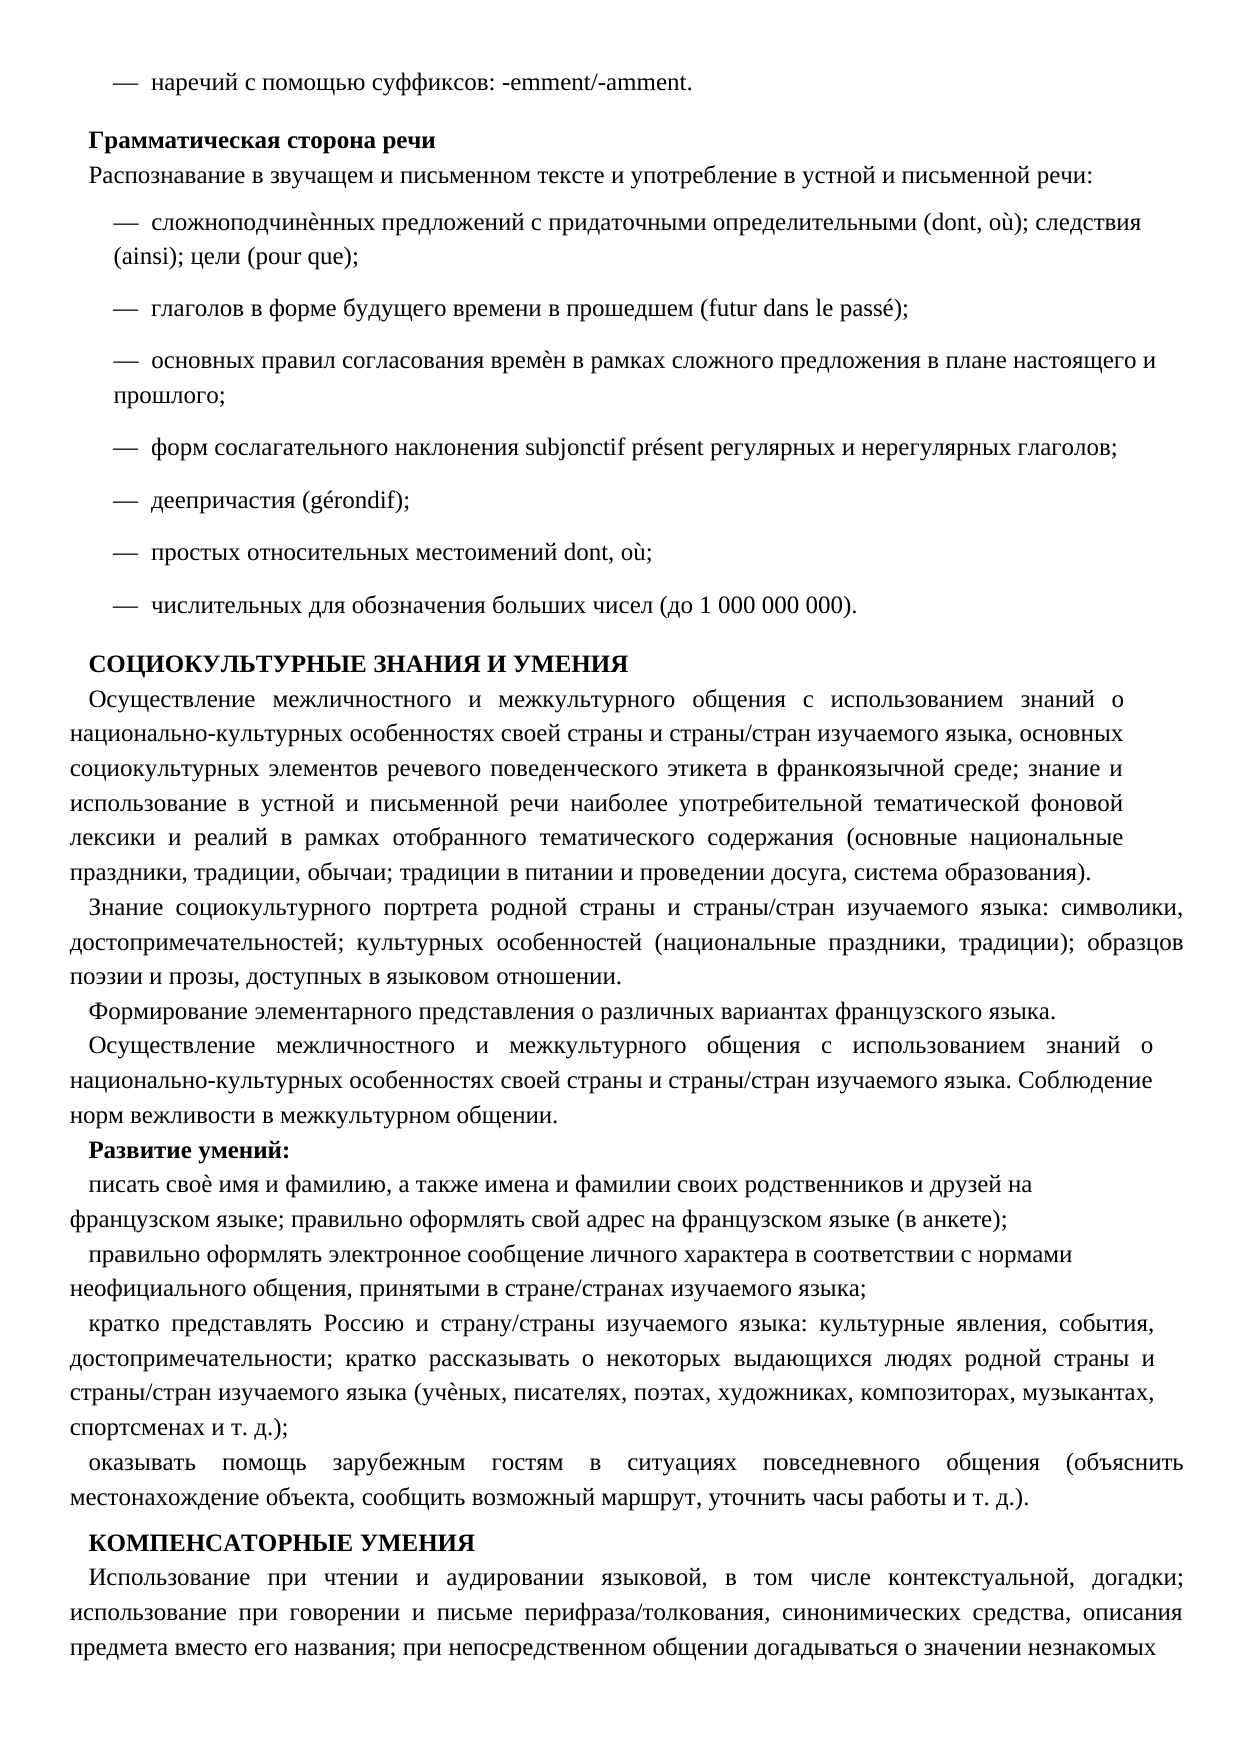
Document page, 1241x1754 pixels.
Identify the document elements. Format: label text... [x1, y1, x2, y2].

list сложноподчинѐнных предложений с придаточными определительными (dont, où); следствия (ainsi); цели (pour que); [113, 207, 1142, 270]
text Распознавание в звучащем и письменном тексте и употребление в устной и письменной речи: [88, 161, 1196, 189]
list числительных для обозначения больших чисел (до 1 000 000 000). [113, 590, 1196, 619]
list форм сослагательного наклонения subjonctif présent регулярных и нерегулярных глаголов; [113, 432, 1196, 461]
text Осуществление межличностного и межкультурного общения с использованием знаний о национально-культурных особенностях своей страны и страны/стран изучаемого языка. Соблюдение норм вежливости в межкультурном общении. [69, 1030, 1153, 1128]
list глаголов в форме будущего времени в прошедшем (futur dans le passé); [113, 293, 1196, 322]
text правильно оформлять электронное сообщение личного характера в соответствии с нормами неофициального общения, принятыми в стране/странах изучаемого языка; [69, 1239, 1076, 1302]
list простых относительных местоимений dont, où; [113, 537, 1196, 566]
text Осуществление межличностного и межкультурного общения с использованием знаний о национально-культурных особенностях своей страны и страны/стран изучаемого языка, основных социокультурных элементов речевого поведенческого этикета в франкоязычной среде; знание и использование в устной и письменной речи наиболее употребительной тематической фоновой лексики и реалий в рамках отобранного тематического содержания (основные национальные праздники, традиции, обычаи; традиции в питании и проведении досуга, система образования). [69, 684, 1124, 886]
list основных правил согласования времѐн в рамках сложного предложения в плане настоящего и прошлого; [113, 346, 1157, 409]
list наречий с помощью суффиксов: -emment/-amment. [113, 67, 1196, 95]
text писать своѐ имя и фамилию, а также имена и фамилии своих родственников и друзей на французском языке; правильно оформлять свой адрес на французском языке (в анкете); [69, 1169, 1036, 1232]
text Использование при чтении и аудировании языковой, в том числе контекстуальной, догадки; использование при говорении и письме перифраза/толкования, синонимических средства, описания предмета вместо его названия; при непосредственном общении догадываться о значении незнакомых [69, 1562, 1184, 1661]
subtitle СОЦИОКУЛЬТУРНЫЕ ЗНАНИЯ И УМЕНИЯ [88, 649, 1196, 678]
text кратко представлять Россию и страну/страны изучаемого языка: культурные явления, события, достопримечательности; кратко рассказывать о некоторых выдающихся людях родной страны и страны/стран изучаемого языка (учѐных, писателях, поэтах, художниках, композиторах, музыкантах, спортсменах и т. д.); [69, 1308, 1155, 1441]
subtitle Грамматическая сторона речи [88, 126, 1196, 154]
text оказывать помощь зарубежным гостям в ситуациях повседневного общения (объяснить местонахождение объекта, сообщить возможный маршрут, уточнить часы работы и т. д.). [69, 1447, 1184, 1510]
subtitle Развитие умений: [88, 1135, 1196, 1163]
text Знание социокультурного портрета родной страны и страны/стран изучаемого языка: символики, достопримечательностей; культурных особенностей (национальные праздники, традиции); образцов поэзии и прозы, доступных в языковом отношении. [69, 892, 1184, 990]
text Формирование элементарного представления о различных вариантах французского языка. [88, 996, 1196, 1025]
subtitle КОМПЕНСАТОРНЫЕ УМЕНИЯ [88, 1528, 1196, 1557]
list деепричастия (gérondif); [113, 485, 1196, 514]
